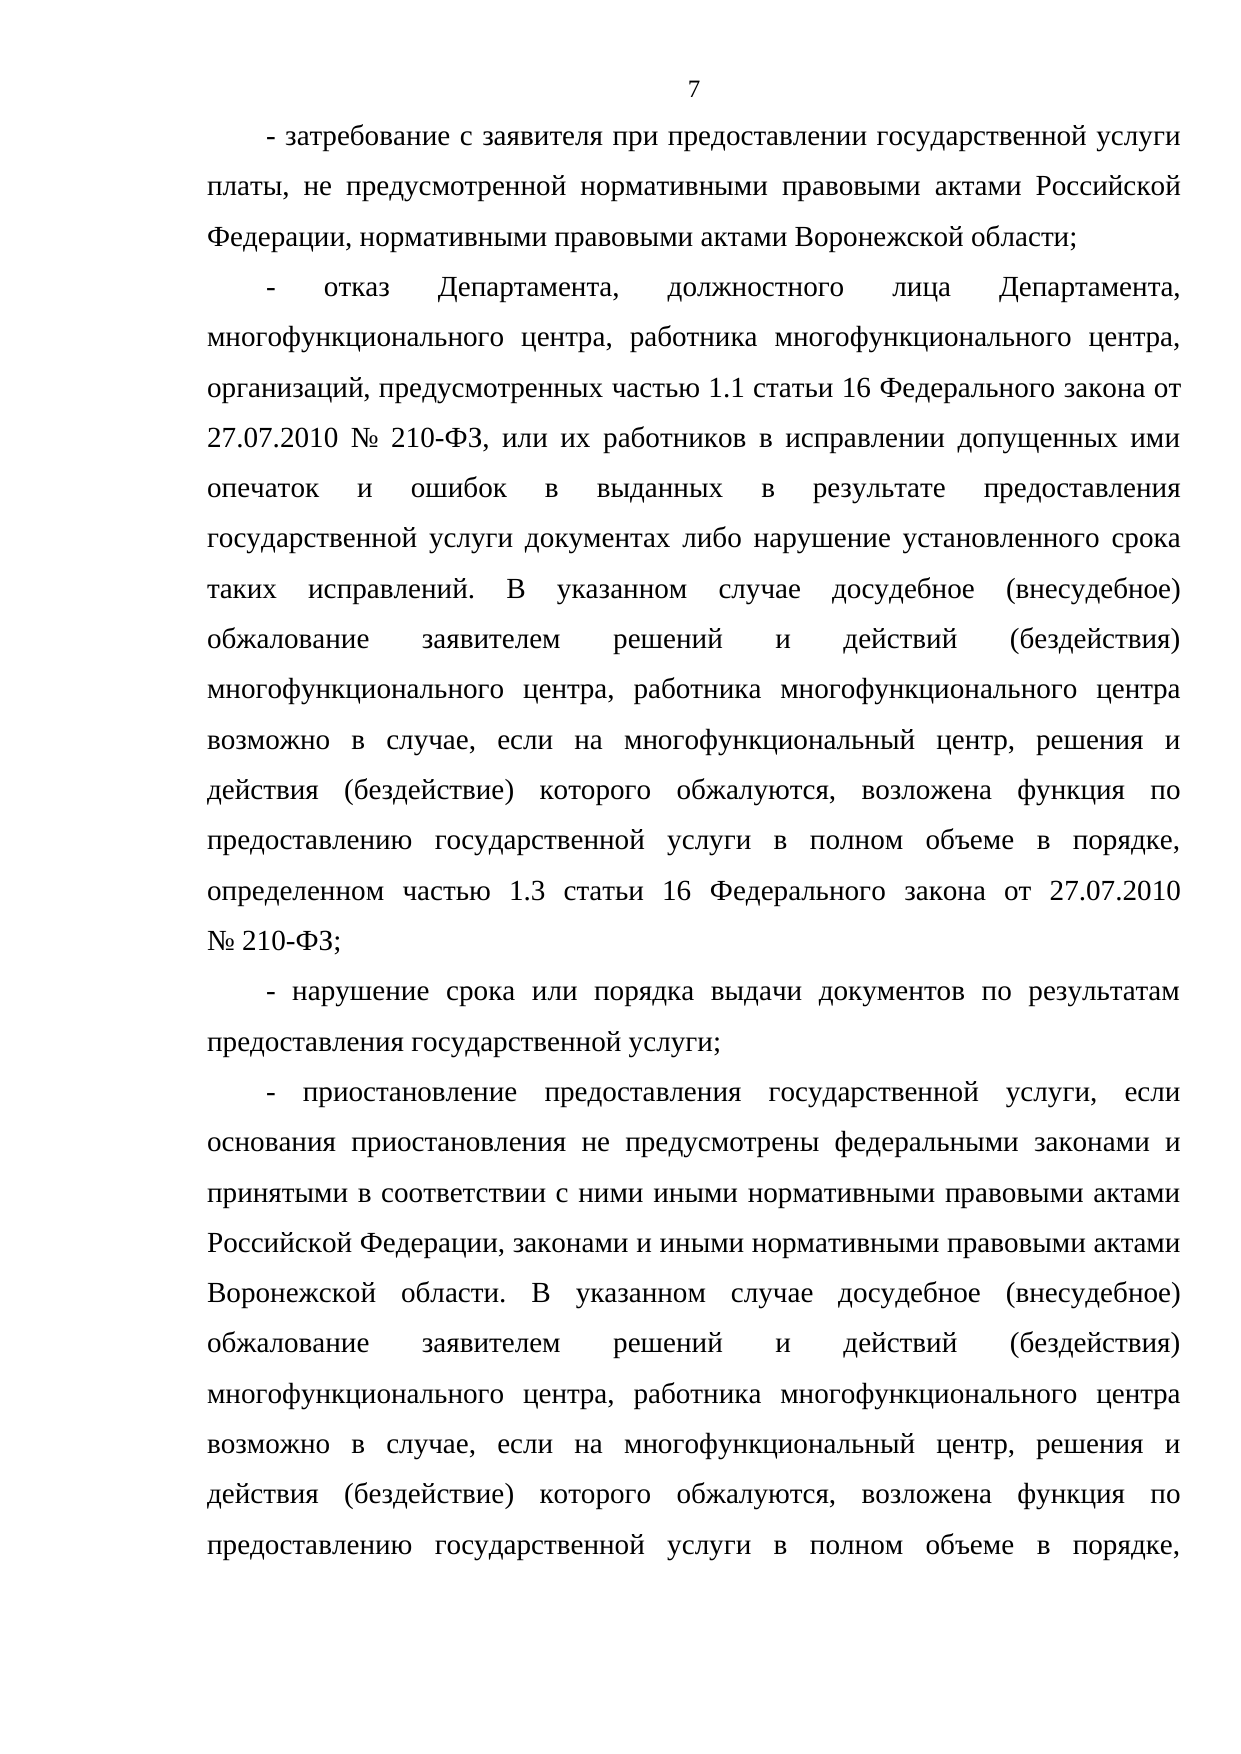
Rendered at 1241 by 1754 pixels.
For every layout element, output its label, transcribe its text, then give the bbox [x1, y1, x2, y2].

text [207, 1074, 1181, 1560]
text - затребование с заявителя при предоставлении государственной услуги платы, не предусмотренной нормативными правовыми актами Российской Федерации, нормативными правовыми актами Воронежской области; [207, 118, 1181, 252]
text - нарушение срока или порядка выдачи документов по результатам предоставления государственной услуги; [207, 973, 1181, 1057]
text - отказ Департамента, должностного лица Департамента, многофункционального центра, работника многофункционального центра, организаций, предусмотренных частью 1.1 статьи 16 Федерального закона от 27.07.2010 № 210-ФЗ, или их работников в исправлении допущенных ими опечаток и ошибок в выданных в результате предоставления государственной услуги документах либо нарушение установленного срока таких исправлений. В указанном случае досудебное (внесудебное) обжалование заявителем решений и действий (бездействия) многофункционального центра, работника многофункционального центра возможно в случае, если на многофункциональный центр, решения и действия (бездействие) которого обжалуются, возложена функция по предоставлению государственной услуги в полном объеме в порядке, определенном частью 1.3 статьи 16 Федерального закона от 27.07.2010 № 210-ФЗ; [207, 269, 1181, 957]
